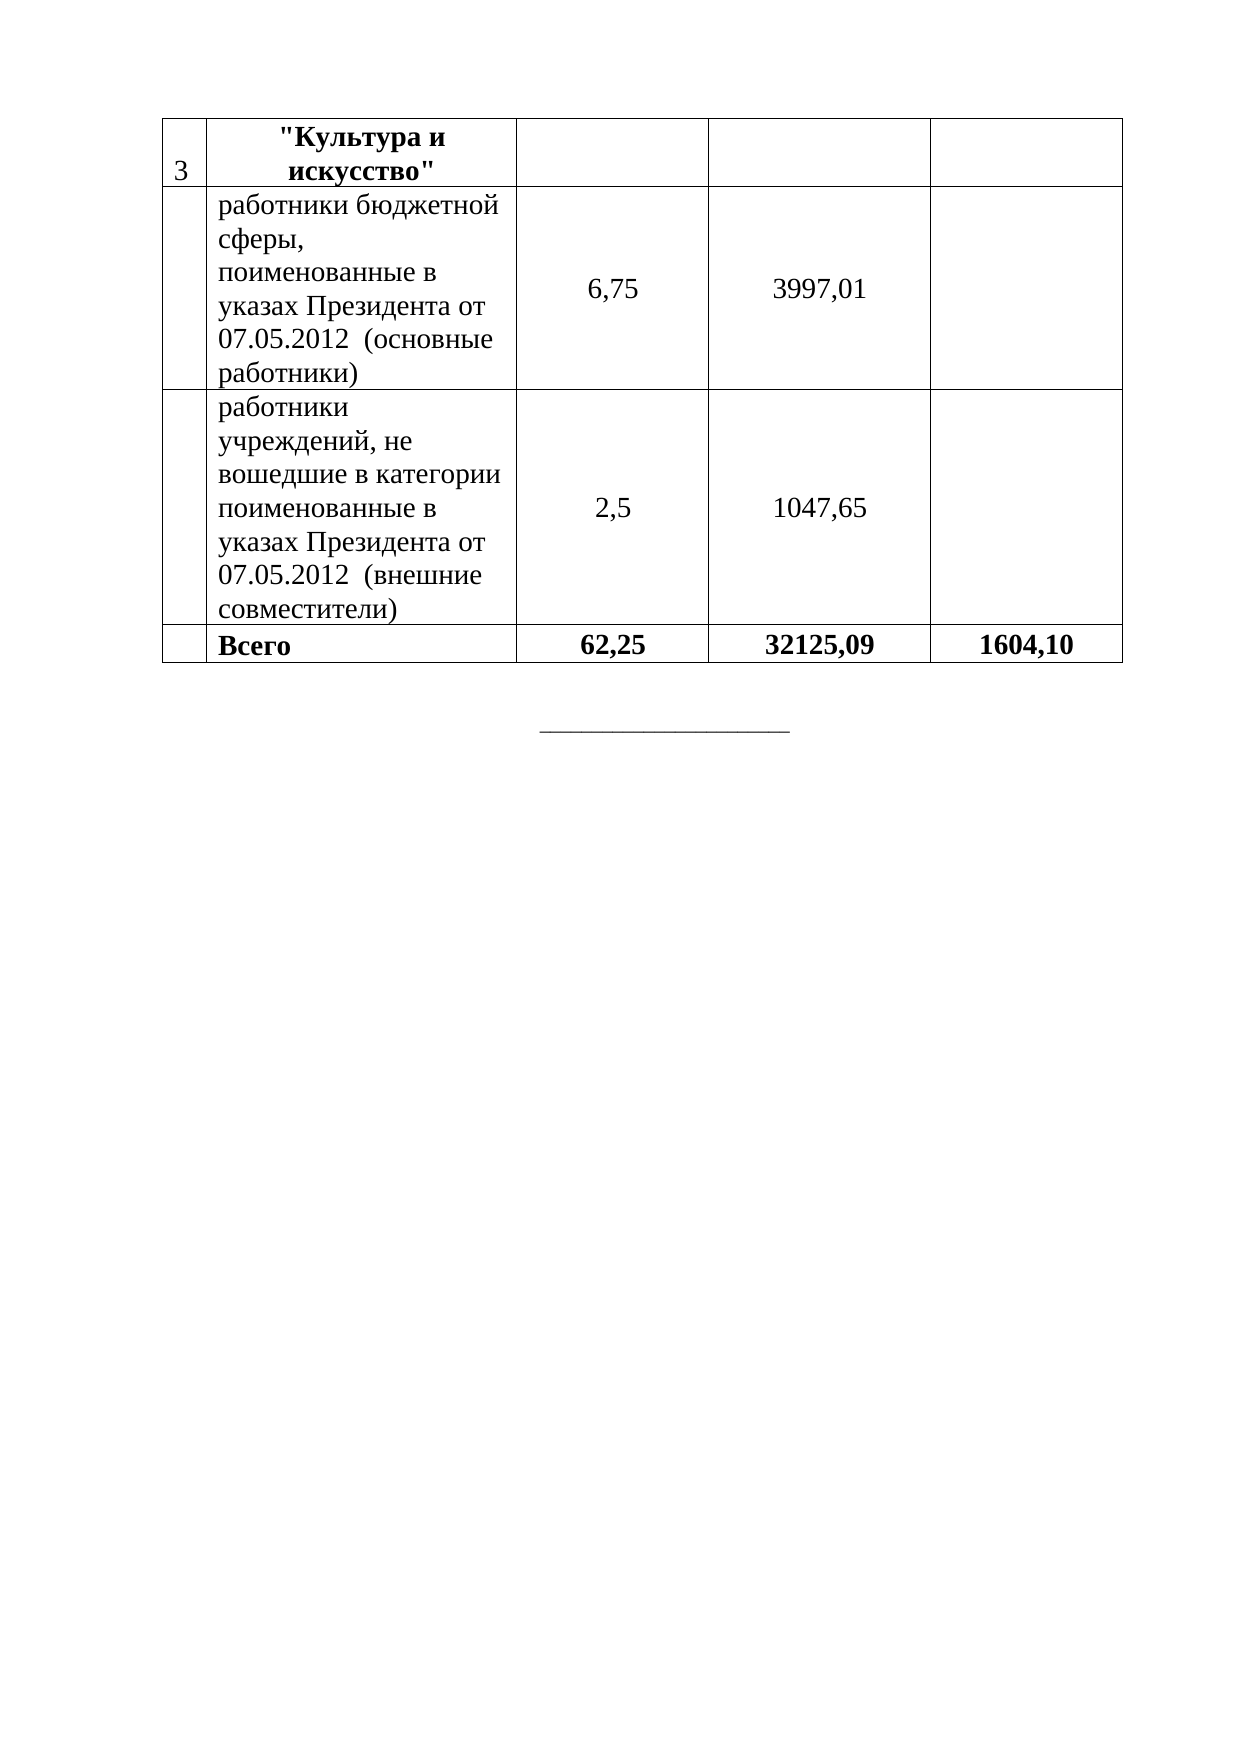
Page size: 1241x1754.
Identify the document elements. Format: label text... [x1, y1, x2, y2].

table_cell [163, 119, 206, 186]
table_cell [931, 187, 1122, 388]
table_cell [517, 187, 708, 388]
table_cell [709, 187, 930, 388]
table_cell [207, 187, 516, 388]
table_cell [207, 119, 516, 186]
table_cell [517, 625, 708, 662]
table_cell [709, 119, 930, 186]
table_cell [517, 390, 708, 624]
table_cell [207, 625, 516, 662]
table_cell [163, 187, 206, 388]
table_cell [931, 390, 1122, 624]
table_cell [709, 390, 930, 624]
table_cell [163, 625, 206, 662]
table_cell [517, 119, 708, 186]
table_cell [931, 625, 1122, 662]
text ________________________ [177, 711, 1152, 735]
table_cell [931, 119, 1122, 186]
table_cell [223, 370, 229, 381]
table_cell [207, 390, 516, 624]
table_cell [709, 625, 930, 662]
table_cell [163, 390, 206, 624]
